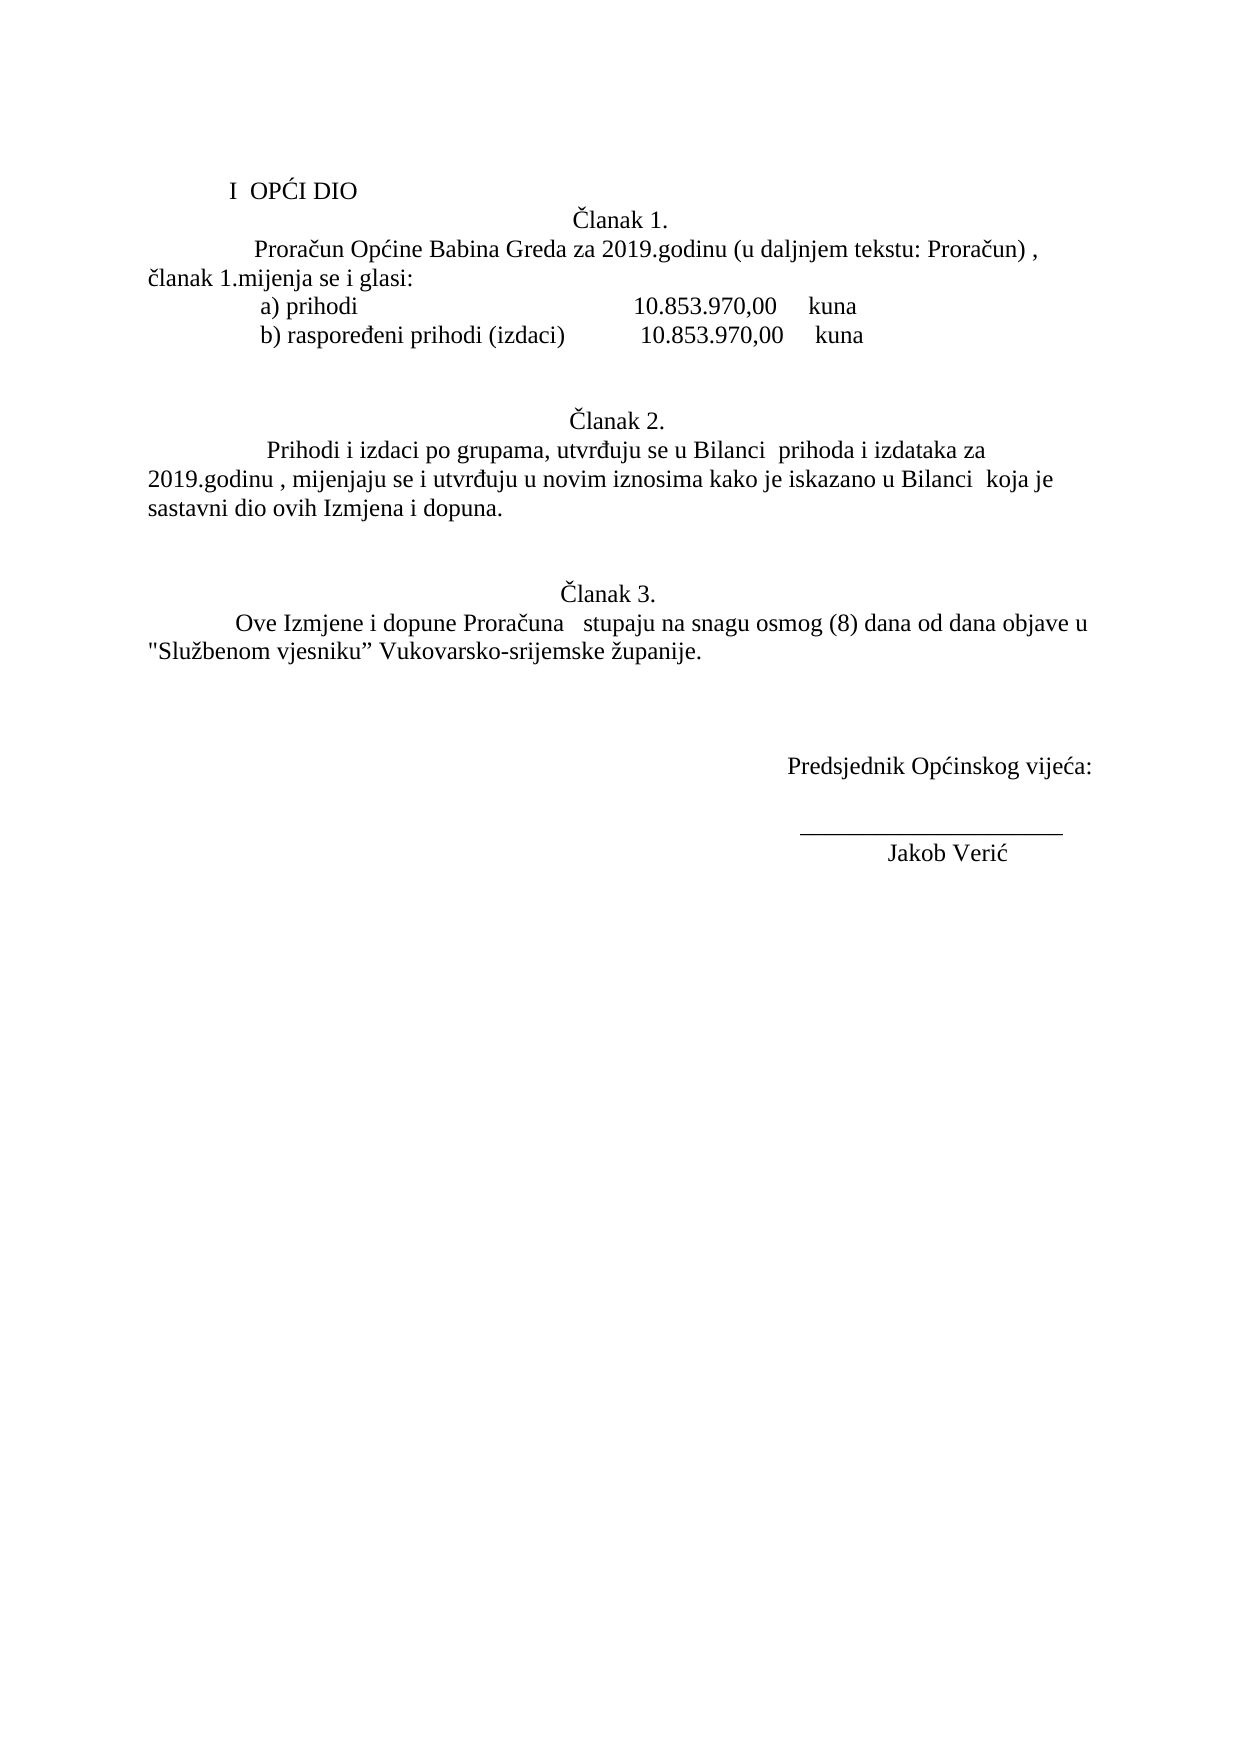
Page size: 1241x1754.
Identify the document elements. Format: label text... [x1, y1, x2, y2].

text Jakob Verić [664, 838, 1092, 866]
text Predsjednik Općinskog vijeća: [148, 751, 1092, 780]
text Članak 3. [148, 579, 1092, 608]
text b) raspoređeni prihodi (izdaci) 10.853.970,00 kuna [148, 320, 1092, 349]
text _____________________ [148, 809, 1092, 838]
text a) prihodi 10.853.970,00 kuna [148, 291, 1092, 320]
text Članak 2. [148, 406, 1092, 435]
text Ove Izmjene i dopune Proračuna stupaju na snagu osmog (8) dana od dana objave u "Službenom vjesniku” Vukovarsko-srijemske županije. [148, 608, 1092, 665]
text Proračun Općine Babina Greda za 2019.godinu (u daljnjem tekstu: Proračun) , članak 1.mijenja se i glasi: [148, 234, 1092, 291]
text I OPĆI DIO [148, 176, 1092, 205]
text Prihodi i izdaci po grupama, utvrđuju se u Bilanci prihoda i izdataka za 2019.godinu , mijenjaju se i utvrđuju u novim iznosima kako je iskazano u Bilanci koja je sastavni dio ovih Izmjena i dopuna. [148, 435, 1092, 521]
text Članak 1. [148, 205, 1092, 234]
